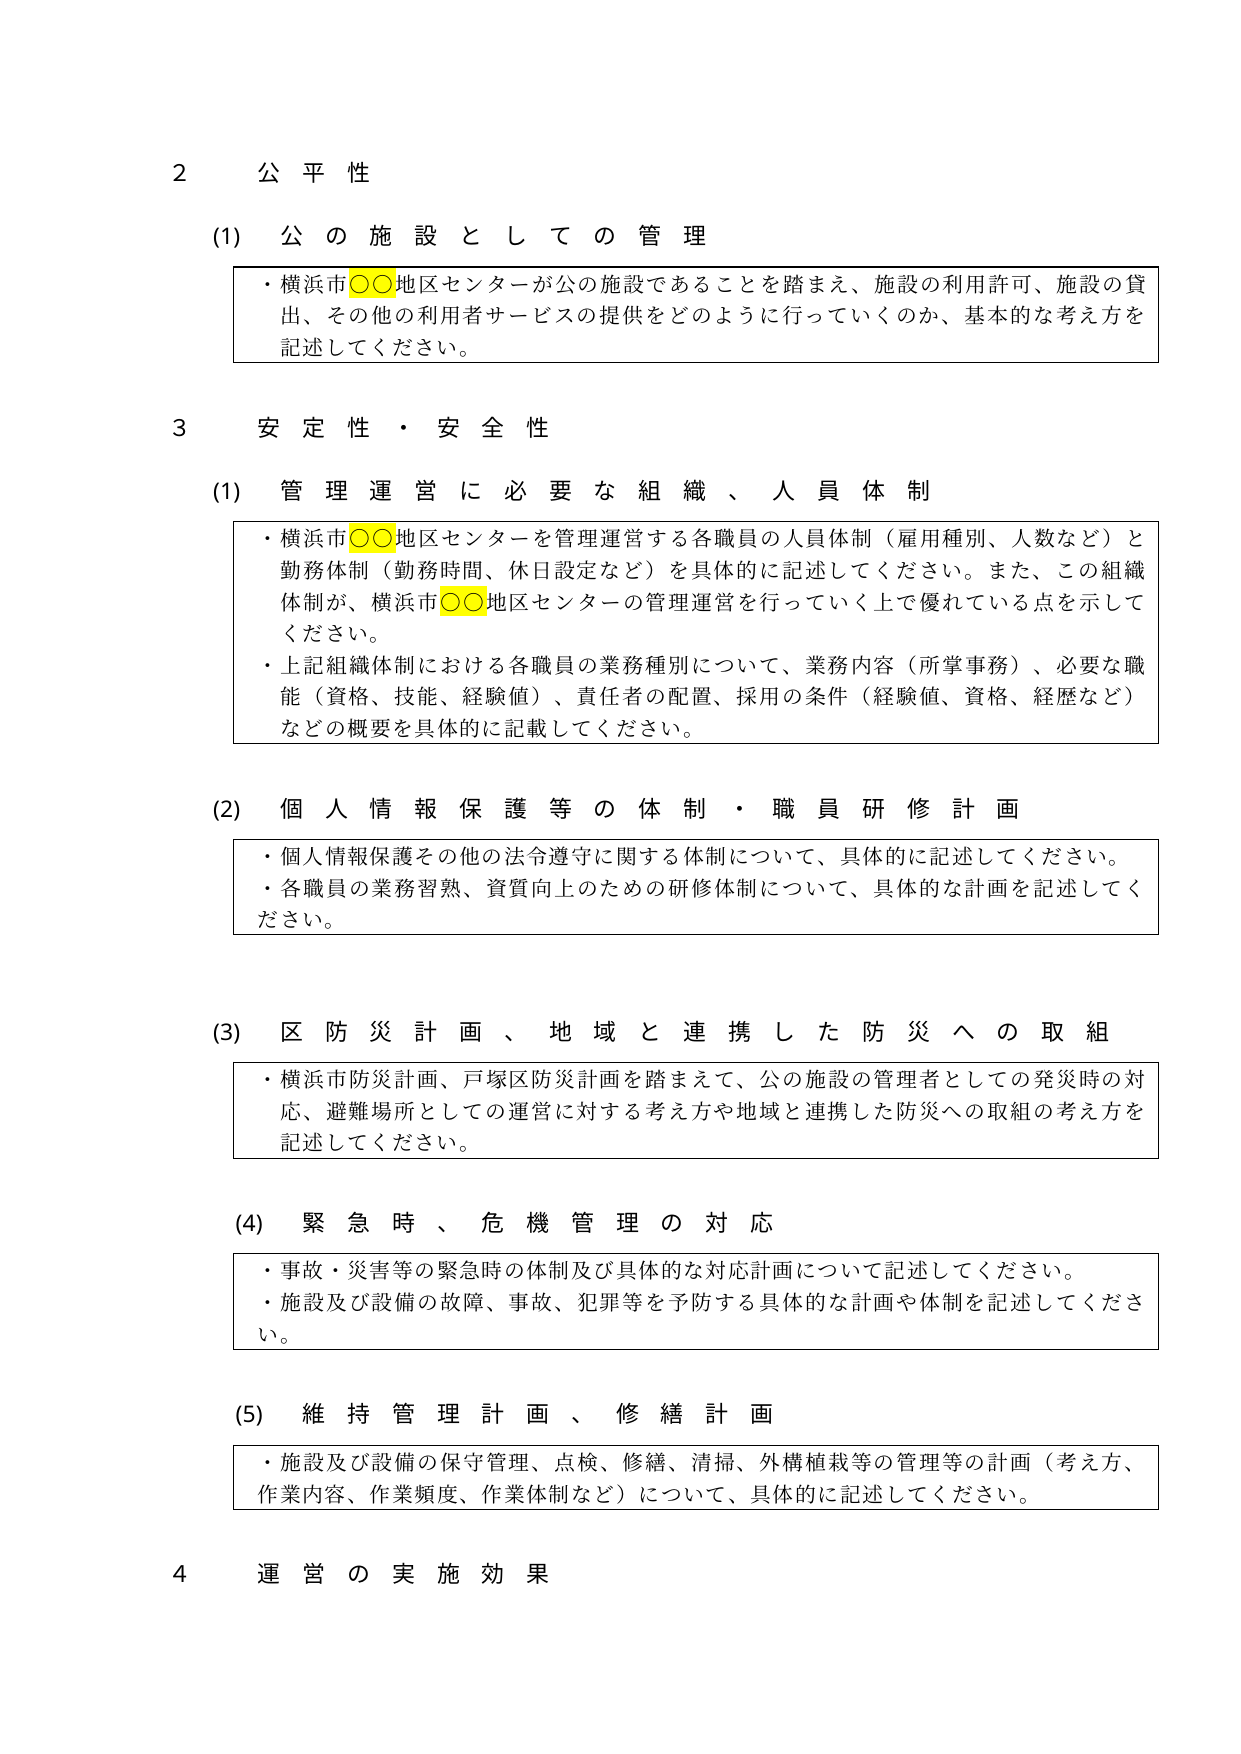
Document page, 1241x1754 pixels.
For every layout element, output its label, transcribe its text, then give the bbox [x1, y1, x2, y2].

text ３ 安定性・安全性 [168, 395, 1131, 458]
table_header ・施設及び設備の保守管理、点検、修繕、清掃、外構植栽等の管理等の計画（考え方、作業内容、作業頻度、作業体制など）について、具体的に記述してください。 [234, 1446, 1158, 1509]
table_header ・事故・災害等の緊急時の体制及び具体的な対応計画について記述してください。 ・施設及び設備の故障、事故、犯罪等を予防する具体的な計画や体制を記述してください。 [234, 1254, 1158, 1349]
text (3) 区防災計画、地域と連携した防災への取組 [168, 998, 1131, 1062]
table_header ・横浜市防災計画、戸塚区防災計画を踏まえて、公の施設の管理者としての発災時の対応、避難場所としての運営に対する考え方や地域と連携した防災への取組の考え方を記述してください。 [234, 1063, 1158, 1157]
text (5) 維持管理計画、修繕計画 [168, 1381, 1131, 1444]
text (2) 個人情報保護等の体制・職員研修計画 [168, 776, 1131, 839]
table_header ・横浜市○○地区センターが公の施設であることを踏まえ、施設の利用許可、施設の貸出、その他の利用者サービスの提供をどのように行っていくのか、基本的な考え方を記述してください。 [234, 268, 1158, 362]
table_header ・個人情報保護その他の法令遵守に関する体制について、具体的に記述してください。 ・各職員の業務習熟、資質向上のための研修体制について、具体的な計画を記述してください。 [234, 840, 1158, 934]
text ４ 運営の実施効果 [168, 1541, 1131, 1604]
table_header ・横浜市○○地区センターを管理運営する各職員の人員体制（雇用種別、人数など）と勤務体制（勤務時間、休日設定など）を具体的に記述してください。また、この組織体制が、横浜市○○地区センターの管理運営を行っていく上で優れている点を示してください。 ・上記組織体制における各職員の業務種別について、業務内容（所掌事務）、必要な職能（資格、技能、経験値）、責任者の配置、採用の条件（経験値、資格、経歴など）などの概要を具体的に記載してください。 [234, 522, 1158, 743]
text (4) 緊急時、危機管理の対応 [168, 1190, 1131, 1253]
text (1) 管理運営に必要な組織、人員体制 [168, 458, 1131, 521]
text (1) 公の施設としての管理 [168, 203, 1131, 266]
text ２ 公平性 [168, 140, 1131, 203]
